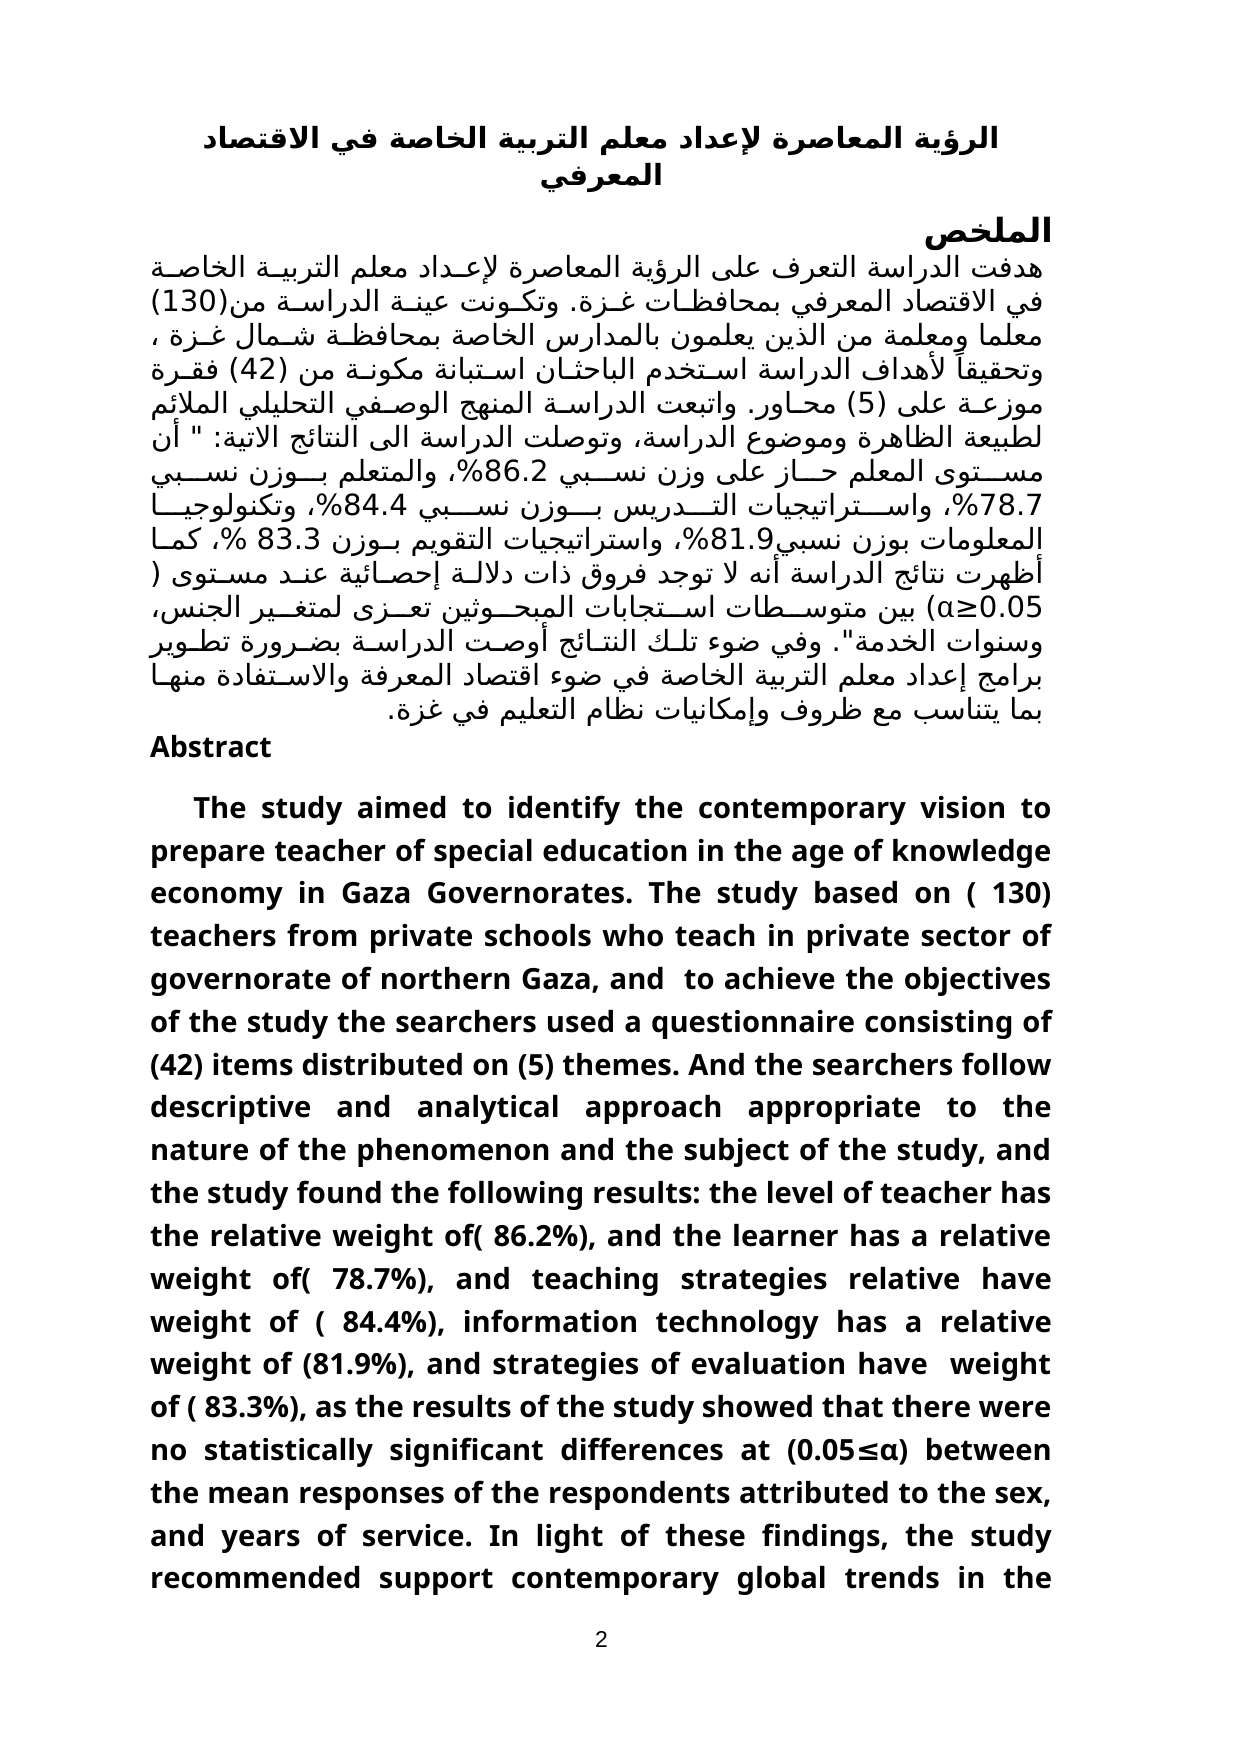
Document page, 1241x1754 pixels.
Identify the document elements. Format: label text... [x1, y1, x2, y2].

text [150, 787, 1053, 1597]
text Abstract [150, 727, 1053, 766]
text الرؤية المعاصرة لإعداد معلم التربية الخاصة في الاقتصاد المعرفي [150, 122, 1053, 192]
text الملخص [150, 212, 1053, 251]
text هدفت الدراسة التعرف على الرؤية المعاصرة لإعداد معلم التربية الخاصة في الاقتصاد المعرفي بمحافظات غزة. وتكونت عينة الدراسة من(130) معلما ومعلمة من الذين يعلمون بالمدارس الخاصة بمحافظة شمال غزة ، وتحقيقاً لأهداف الدراسة استخدم الباحثان استبانة مكونة من (42) فقرة موزعة على (5) محاور. واتبعت الدراسة المنهج الوصفي التحليلي الملائم لطبيعة الظاهرة وموضوع الدراسة، وتوصلت الدراسة الى النتائج الاتية: " أن مستوى المعلم حاز على وزن نسبي 86.2%، والمتعلم بوزن نسبي 78.7%، واستراتيجيات التدريس بوزن نسبي 84.4%، وتكنولوجيا المعلومات بوزن نسبي81.9%، واستراتيجيات التقويم بوزن 83.3 %، كما أظهرت نتائج الدراسة أنه لا توجد فروق ذات دلالة إحصائية عند مستوى (0.05≤α) بين متوسطات استجابات المبحوثين تعزى لمتغير الجنس، وسنوات الخدمة". وفي ضوء تلك النتائج أوصت الدراسة بضرورة تطوير برامج إعداد معلم التربية الخاصة في ضوء اقتصاد المعرفة والاستفادة منها بما يتناسب مع ظروف وإمكانيات نظام التعليم في غزة. [150, 251, 1044, 727]
